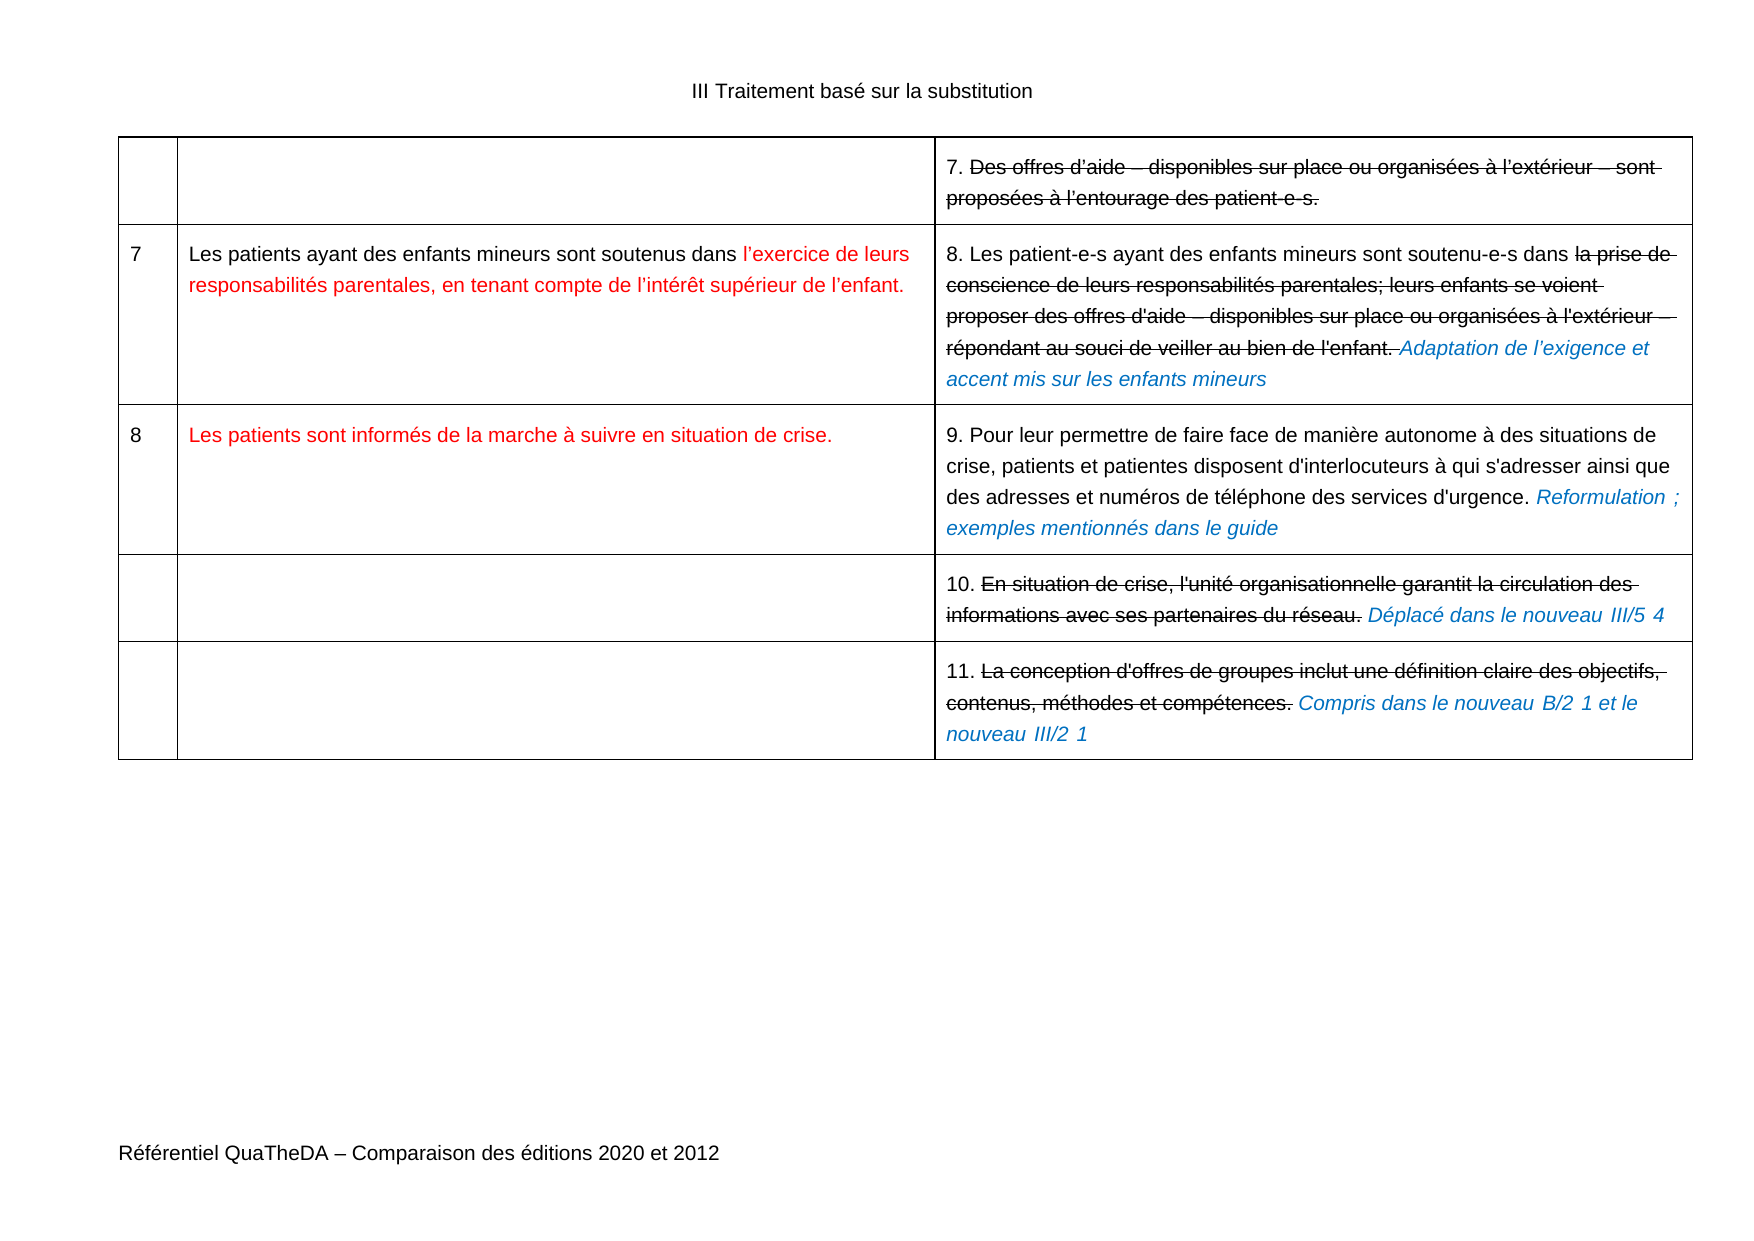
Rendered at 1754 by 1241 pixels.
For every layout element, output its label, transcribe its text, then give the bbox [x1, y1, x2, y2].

table_cell [178, 642, 934, 759]
table_cell 10. En situation de crise, l'unité organisationnelle garantit la circulation des informations avec ses partenaires du réseau. Déplacé dans le nouveau III/5 4 [936, 555, 1692, 641]
table_cell 8 [119, 405, 177, 554]
table_cell 11. La conception d'offres de groupes inclut une définition claire des objectifs, contenus, méthodes et compétences. Compris dans le nouveau B/2 1 et le nouveau III/2 1 [936, 642, 1692, 759]
table_cell [178, 138, 934, 223]
table_cell [119, 642, 177, 759]
table_cell Les patients sont informés de la marche à suivre en situation de crise. [178, 405, 934, 554]
table_cell 8. Les patient-e-s ayant des enfants mineurs sont soutenu-e-s dans la prise de conscience de leurs responsabilités parentales; leurs enfants se voient proposer des offres d'aide – disponibles sur place ou organisées à l'extérieur – répondant au souci de veiller au bien de l'enfant. Adaptation de l’exigence et accent mis sur les enfants mineurs [936, 225, 1692, 404]
table_cell 7 [119, 225, 177, 404]
table_cell 9. Pour leur permettre de faire face de manière autonome à des situations de crise, patients et patientes disposent d'interlocuteurs à qui s'adresser ainsi que des adresses et numéros de téléphone des services d'urgence. Reformulation ; exemples mentionnés dans le guide [936, 405, 1692, 554]
table_cell [119, 555, 177, 641]
table_cell [178, 555, 934, 641]
table_cell 7. Des offres d’aide – disponibles sur place ou organisées à l’extérieur – sont proposées à l’entourage des patient-e-s. [936, 138, 1692, 223]
table_cell [119, 138, 177, 223]
table_cell Les patients ayant des enfants mineurs sont soutenus dans l’exercice de leurs responsabilités parentales, en tenant compte de l’intérêt supérieur de l’enfant. [178, 225, 934, 404]
